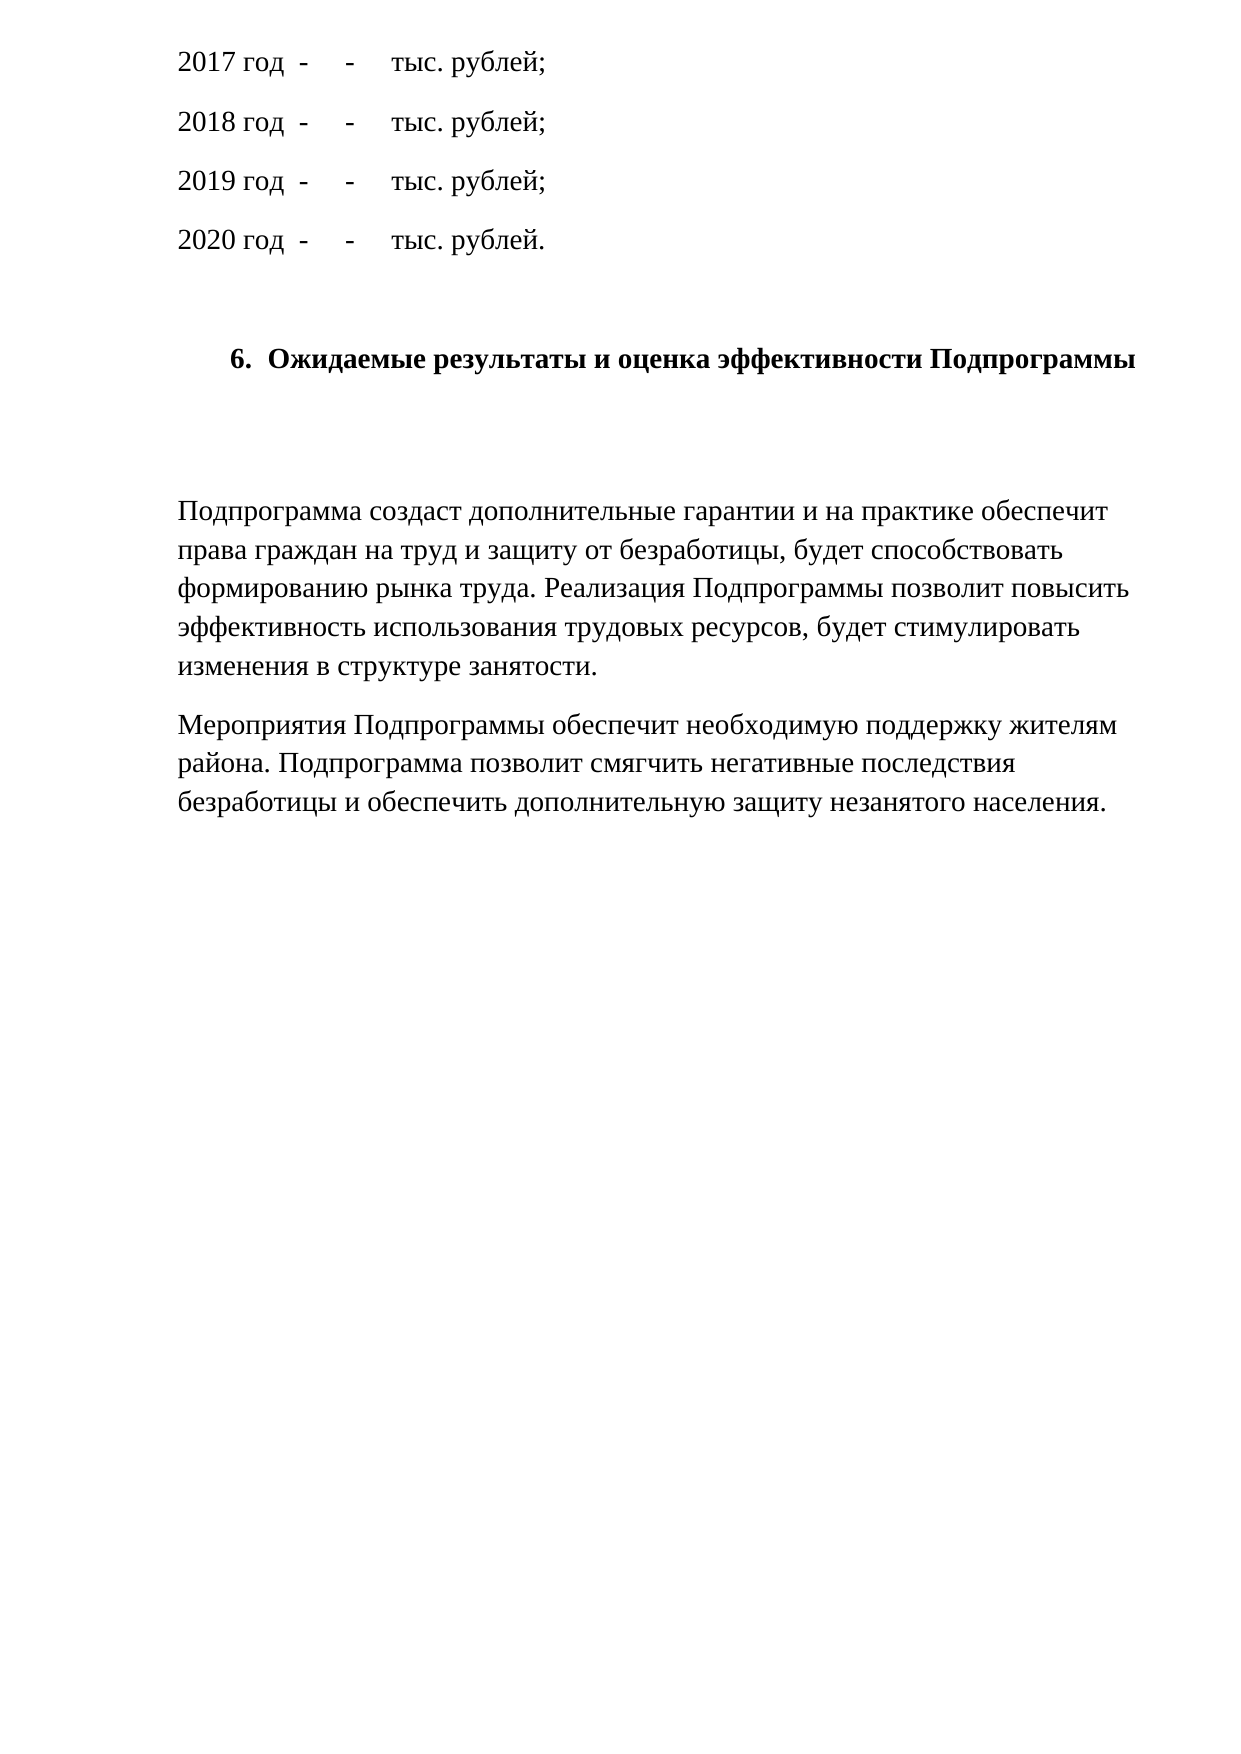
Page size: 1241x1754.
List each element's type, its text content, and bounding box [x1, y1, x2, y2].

text 2017 год - - тыс. рублей; [177, 44, 1152, 78]
text Подпрограмма создаст дополнительные гарантии и на практике обеспечит права граждан на труд и защиту от безработицы, будет способствовать формированию рынка труда. Реализация Подпрограммы позволит повысить эффективность использования трудовых ресурсов, будет стимулировать изменения в структуре занятости. [177, 493, 1152, 681]
text 2019 год - - тыс. рублей; [177, 163, 1152, 197]
text Мероприятия Подпрограммы обеспечит необходимую поддержку жителям района. Подпрограмма позволит смягчить негативные последствия безработицы и обеспечить дополнительную защиту незанятого населения. [177, 707, 1152, 818]
text 2020 год - - тыс. рублей. [177, 222, 1152, 256]
text 2018 год - - тыс. рублей; [177, 104, 1152, 137]
list Ожидаемые результаты и оценка эффективности Подпрограммы [215, 341, 1152, 375]
